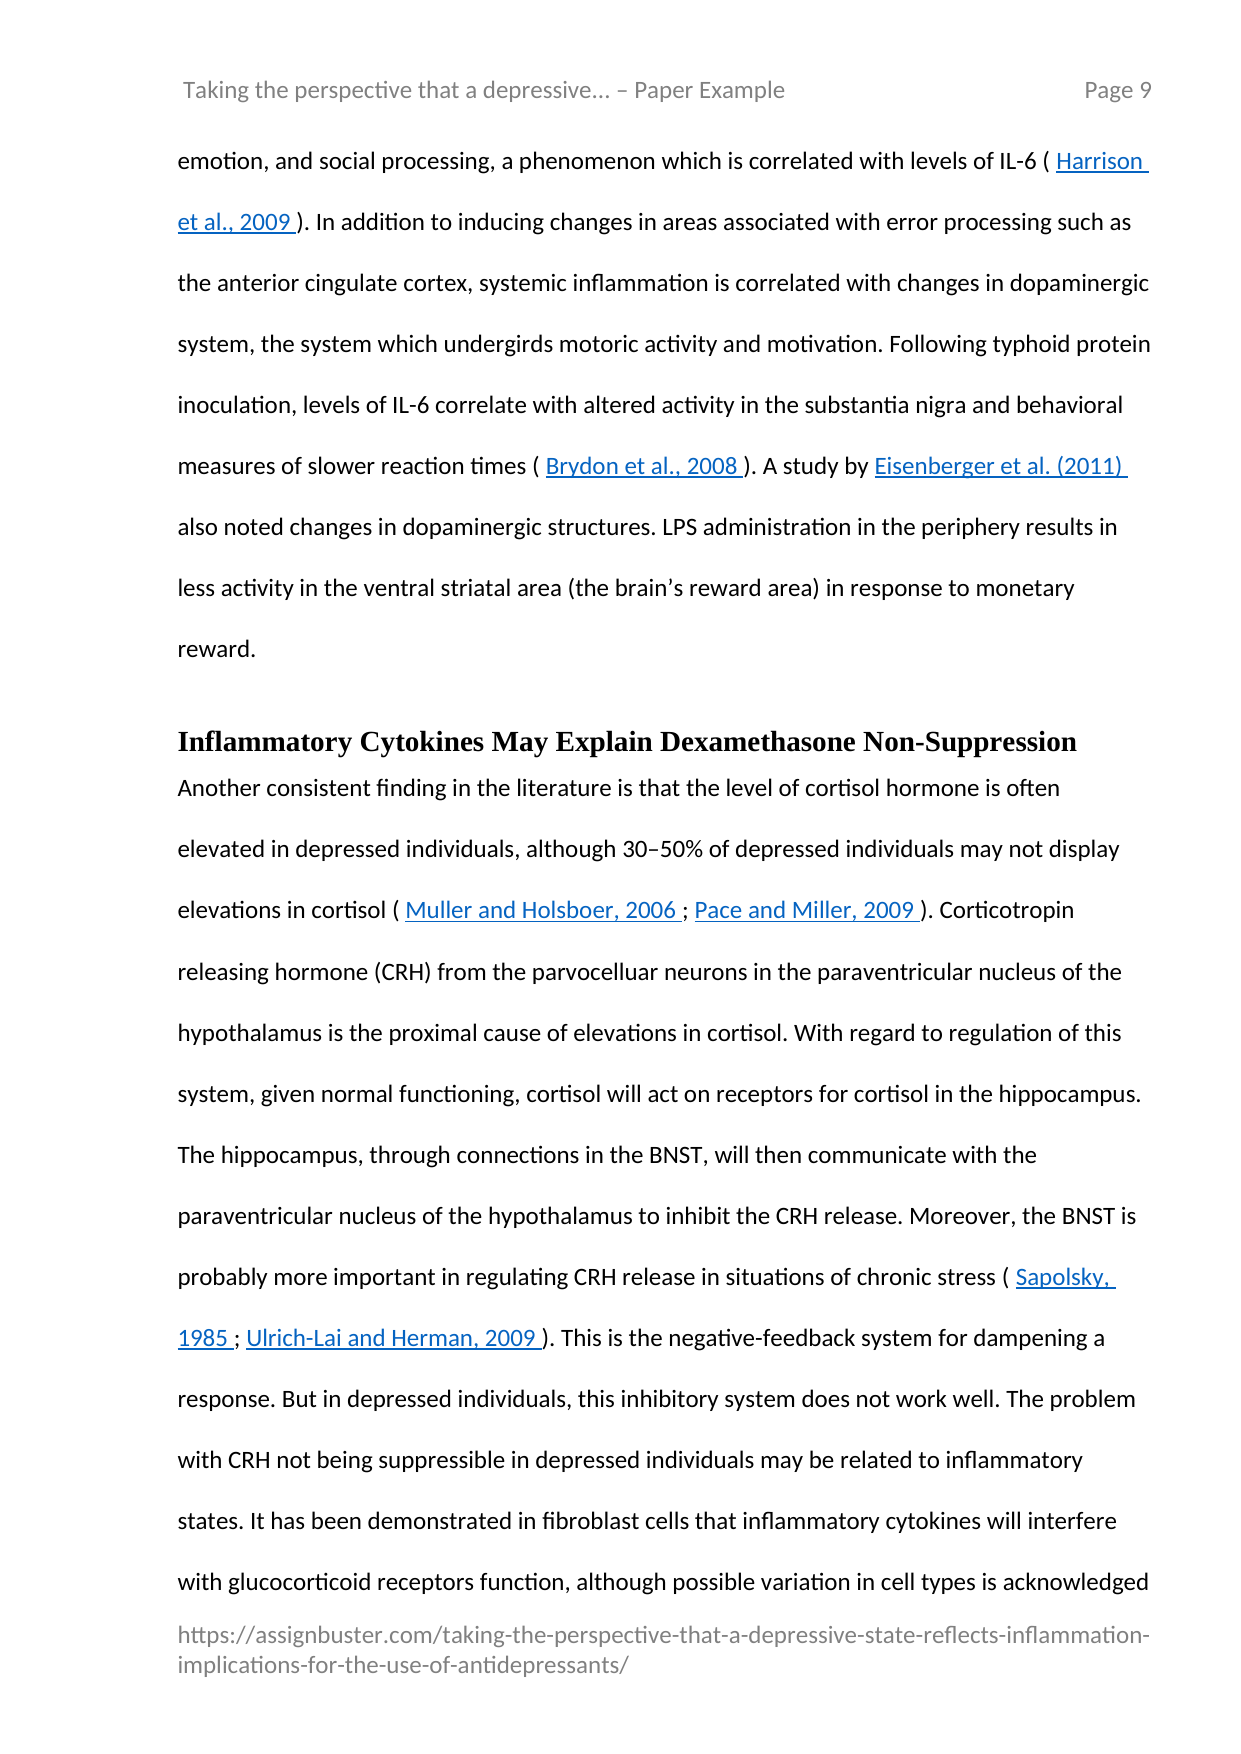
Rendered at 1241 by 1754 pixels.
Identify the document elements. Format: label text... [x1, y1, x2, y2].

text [177, 772, 1152, 1597]
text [177, 145, 1152, 664]
subtitle Inflammatory Cytokines May Explain Dexamethasone Non-Suppression [177, 724, 1152, 757]
